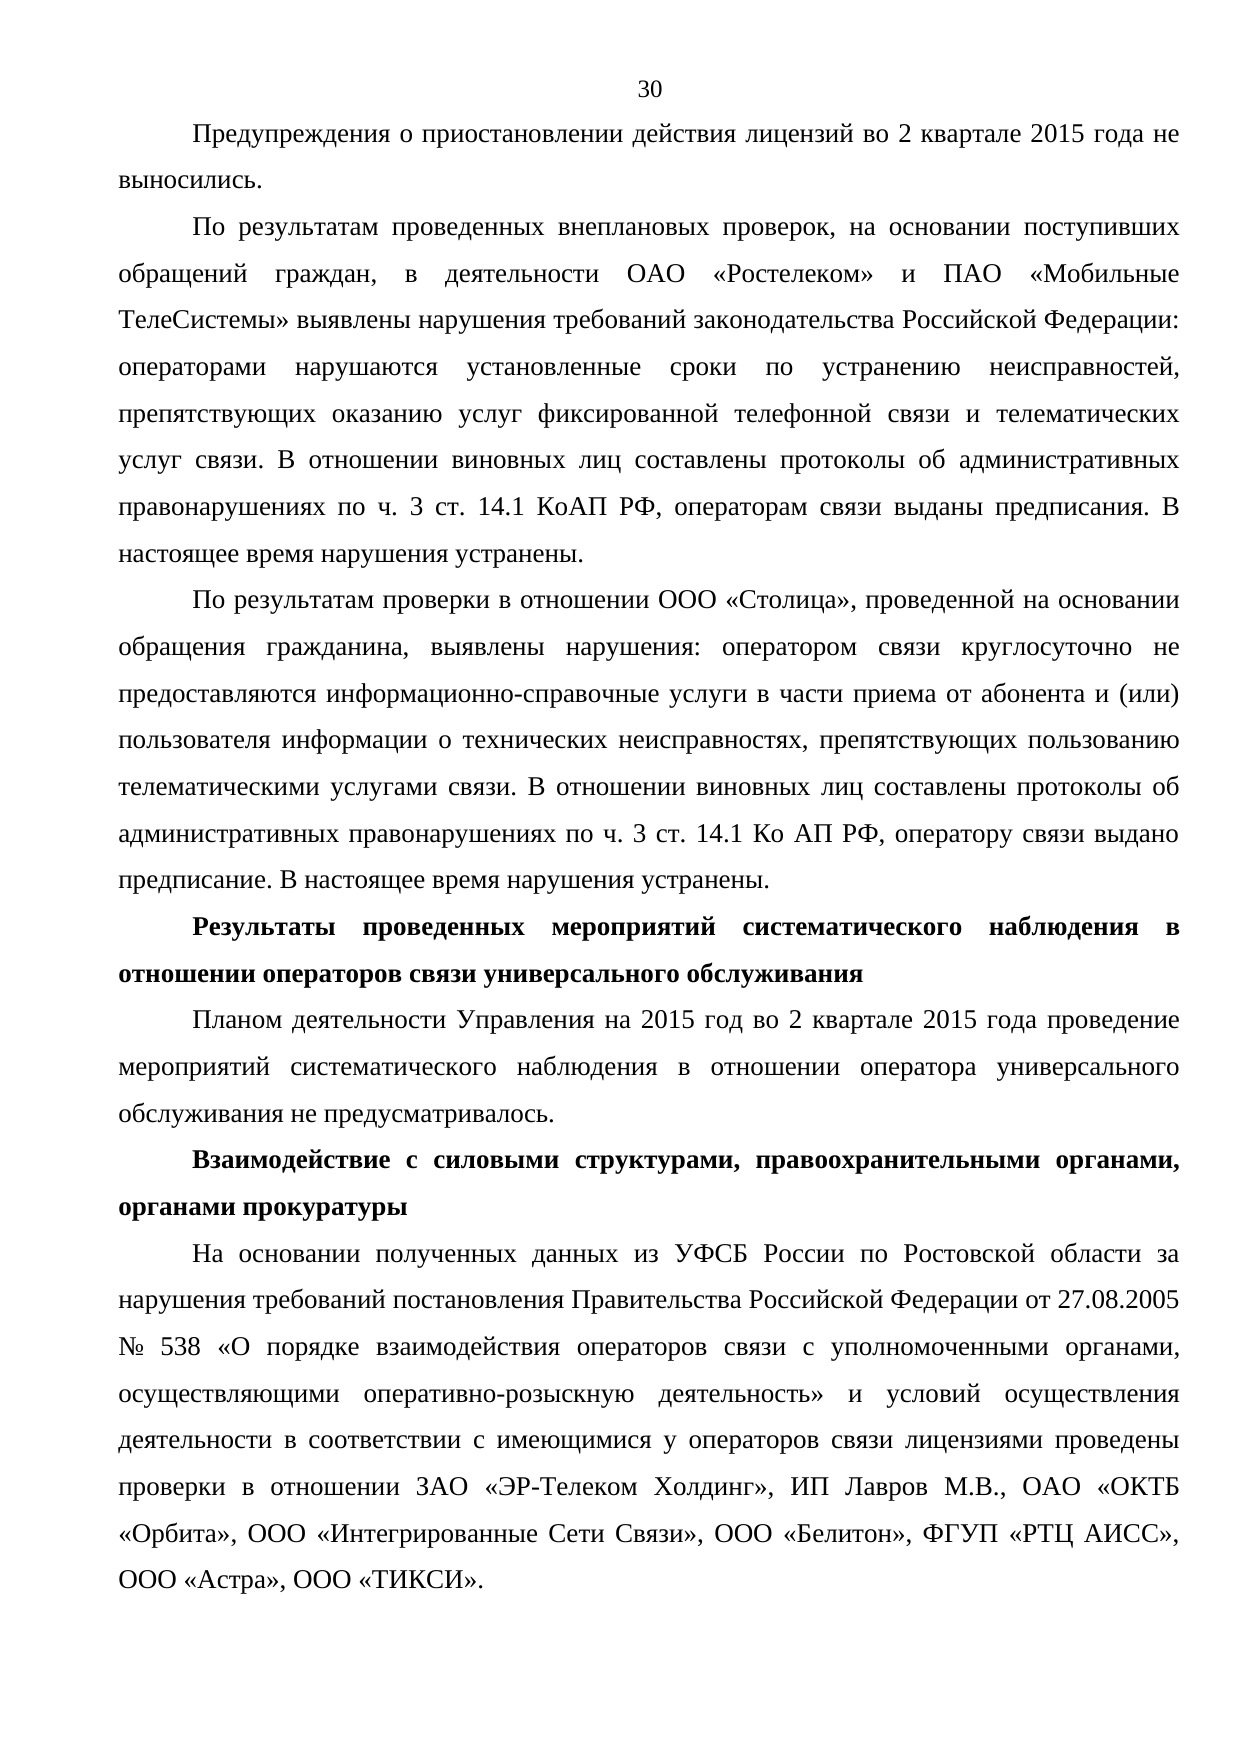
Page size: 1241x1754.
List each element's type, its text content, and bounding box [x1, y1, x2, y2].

text По результатам проведенных внеплановых проверок, на основании поступивших обращений граждан, в деятельности ОАО «Ростелеком» и ПАО «Мобильные ТелеСистемы» выявлены нарушения требований законодательства Российской Федерации: операторами нарушаются установленные сроки по устранению неисправностей, препятствующих оказанию услуг фиксированной телефонной связи и телематических услуг связи. В отношении виновных лиц составлены протоколы об административных правонарушениях по ч. 3 ст. 14.1 КоАП РФ, операторам связи выданы предписания. В настоящее время нарушения устранены. [118, 210, 1181, 568]
text Планом деятельности Управления на 2015 год во 2 квартале 2015 года проведение мероприятий систематического наблюдения в отношении оператора универсального обслуживания не предусматривалось. [118, 1003, 1181, 1128]
text Предупреждения о приостановлении действия лицензий во 2 квартале 2015 года не выносились. [118, 117, 1181, 195]
text На основании полученных данных из УФСБ России по Ростовской области за нарушения требований постановления Правительства Российской Федерации от 27.08.2005 № 538 «О порядке взаимодействия операторов связи с уполномоченными органами, осуществляющими оперативно-розыскную деятельность» и условий осуществления деятельности в соответствии с имеющимися у операторов связи лицензиями проведены проверки в отношении ЗАО «ЭР-Телеком Холдинг», ИП Лавров М.В., ОАО «ОКТБ «Орбита», ООО «Интегрированные Сети Связи», ООО «Белитон», ФГУП «РТЦ АИСС», ООО «Астра», ООО «ТИКСИ». [118, 1237, 1181, 1595]
text Взаимодействие с силовыми структурами, правоохранительными органами, органами прокуратуры [118, 1143, 1181, 1221]
text По результатам проверки в отношении ООО «Столица», проведенной на основании обращения гражданина, выявлены нарушения: оператором связи круглосуточно не предоставляются информационно-справочные услуги в части приема от абонента и (или) пользователя информации о технических неисправностях, препятствующих пользованию телематическими услугами связи. В отношении виновных лиц составлены протоколы об административных правонарушениях по ч. 3 ст. 14.1 Ко АП РФ, оператору связи выдано предписание. В настоящее время нарушения устранены. [118, 583, 1181, 895]
text Результаты проведенных мероприятий систематического наблюдения в отношении операторов связи универсального обслуживания [118, 910, 1181, 988]
